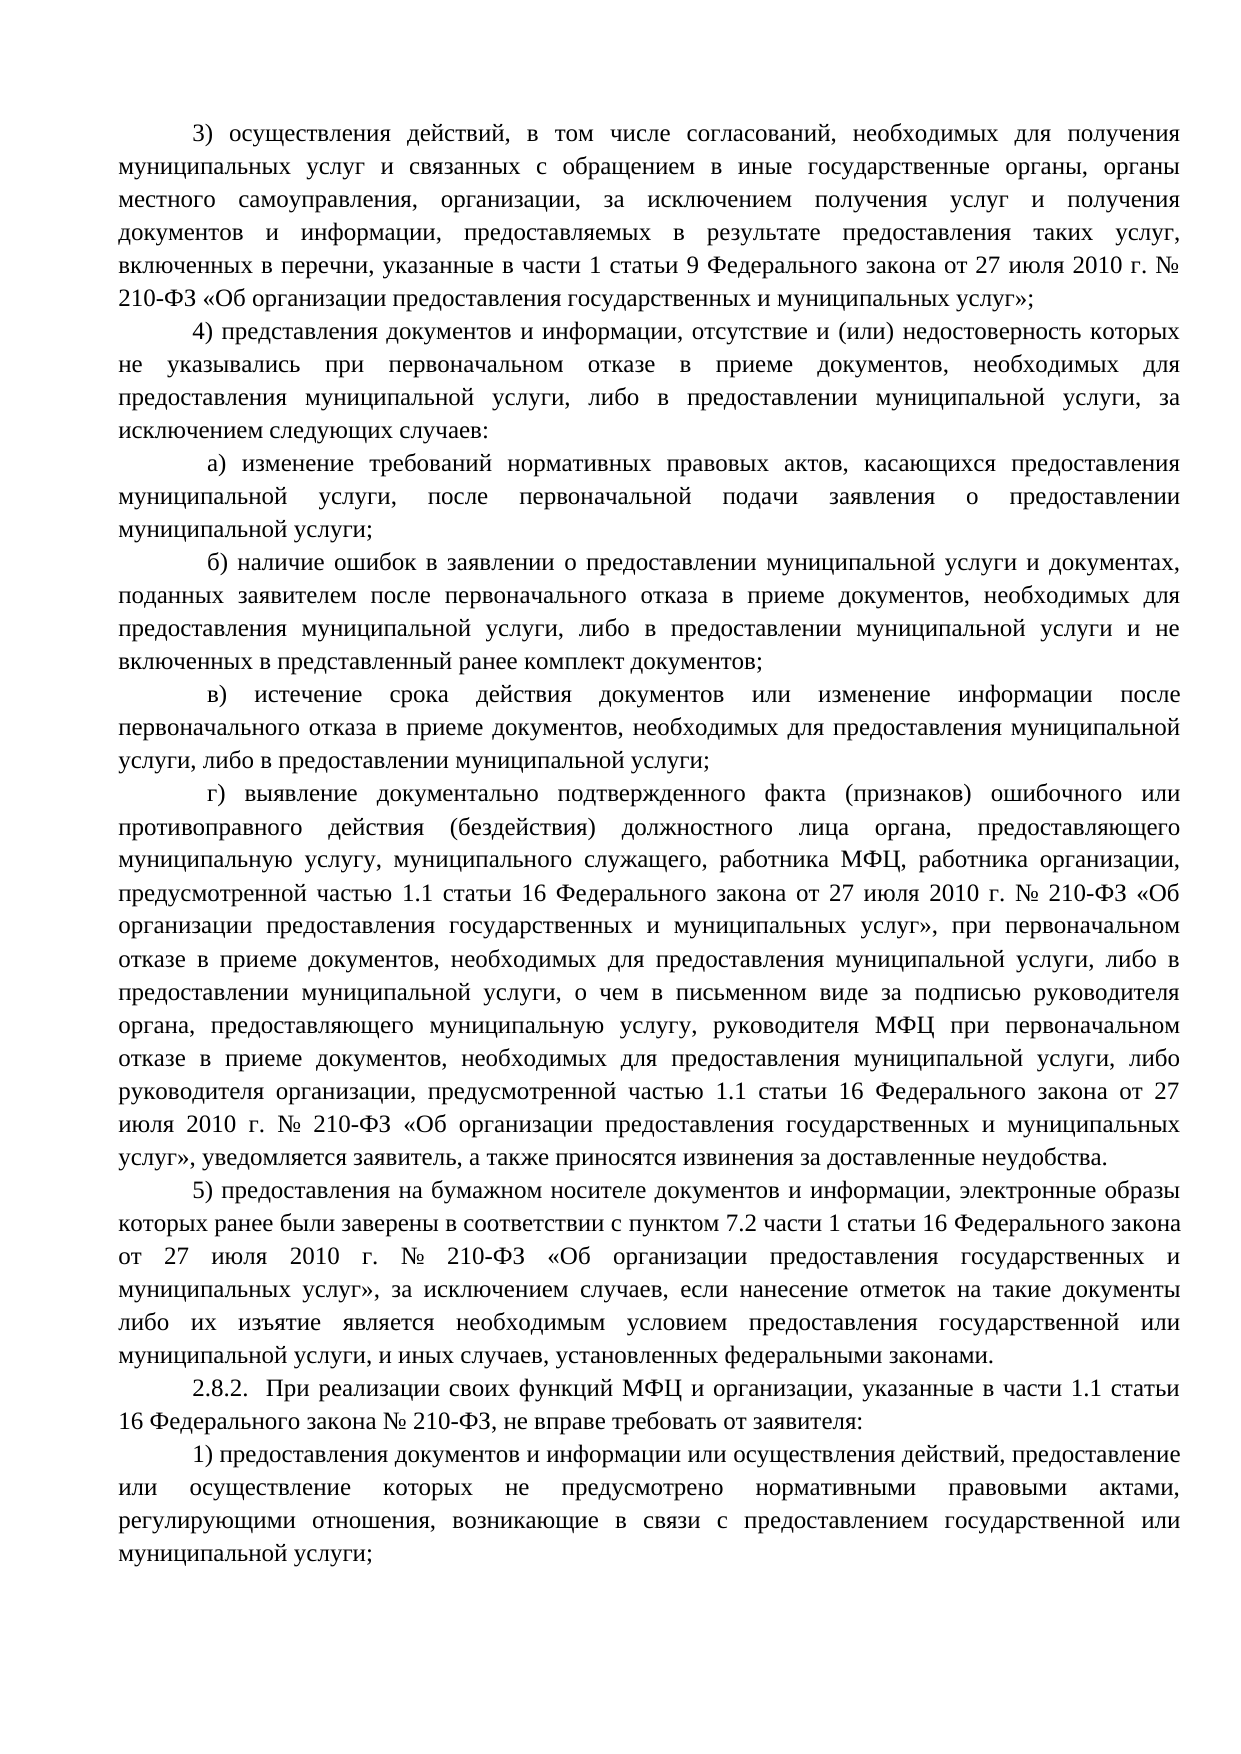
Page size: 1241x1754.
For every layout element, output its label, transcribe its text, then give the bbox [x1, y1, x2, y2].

text 3) осуществления действий, в том числе согласований, необходимых для получения муниципальных услуг и связанных с обращением в иные государственные органы, органы местного самоуправления, организации, за исключением получения услуг и получения документов и информации, предоставляемых в результате предоставления таких услуг, включенных в перечни, указанные в части 1 статьи 9 Федерального закона от 27 июля 2010 г. № 210-ФЗ «Об организации предоставления государственных и муниципальных услуг»; [118, 118, 1181, 312]
text а) изменение требований нормативных правовых актов, касающихся предоставления муниципальной услуги, после первоначальной подачи заявления о предоставлении муниципальной услуги; [118, 448, 1181, 543]
text 1) предоставления документов и информации или осуществления действий, предоставление или осуществление которых не предусмотрено нормативными правовыми актами, регулирующими отношения, возникающие в связи с предоставлением государственной или муниципальной услуги; [118, 1439, 1181, 1567]
text в) истечение срока действия документов или изменение информации после первоначального отказа в приеме документов, необходимых для предоставления муниципальной услуги, либо в предоставлении муниципальной услуги; [118, 679, 1181, 774]
text г) выявление документально подтвержденного факта (признаков) ошибочного или противоправного действия (бездействия) должностного лица органа, предоставляющего муниципальную услугу, муниципального служащего, работника МФЦ, работника организации, предусмотренной частью 1.1 статьи 16 Федерального закона от 27 июля 2010 г. № 210-ФЗ «Об организации предоставления государственных и муниципальных услуг», при первоначальном отказе в приеме документов, необходимых для предоставления муниципальной услуги, либо в предоставлении муниципальной услуги, о чем в письменном виде за подписью руководителя органа, предоставляющего муниципальную услугу, руководителя МФЦ при первоначальном отказе в приеме документов, необходимых для предоставления муниципальной услуги, либо руководителя организации, предусмотренной частью 1.1 статьи 16 Федерального закона от 27 июля 2010 г. № 210-ФЗ «Об организации предоставления государственных и муниципальных услуг», уведомляется заявитель, а также приносятся извинения за доставленные неудобства. [118, 778, 1181, 1171]
text 2.8.2. При реализации своих функций МФЦ и организации, указанные в части 1.1 статьи 16 Федерального закона № 210-ФЗ, не вправе требовать от заявителя: [118, 1373, 1181, 1435]
text 5) предоставления на бумажном носителе документов и информации, электронные образы которых ранее были заверены в соответствии с пунктом 7.2 части 1 статьи 16 Федерального закона от 27 июля 2010 г. № 210-ФЗ «Об организации предоставления государственных и муниципальных услуг», за исключением случаев, если нанесение отметок на такие документы либо их изъятие является необходимым условием предоставления государственной или муниципальной услуги, и иных случаев, установленных федеральными законами. [118, 1336, 1181, 1369]
text 4) представления документов и информации, отсутствие и (или) недостоверность которых не указывались при первоначальном отказе в приеме документов, необходимых для предоставления муниципальной услуги, либо в предоставлении муниципальной услуги, за исключением следующих случаев: [118, 316, 1181, 444]
text б) наличие ошибок в заявлении о предоставлении муниципальной услуги и документах, поданных заявителем после первоначального отказа в приеме документов, необходимых для предоставления муниципальной услуги, либо в предоставлении муниципальной услуги и не включенных в представленный ранее комплект документов; [118, 547, 1181, 675]
text 5) предоставления на бумажном носителе документов и информации, электронные образы которых ранее были заверены в соответствии с пунктом 7.2 части 1 статьи 16 Федерального закона от 27 июля 2010 г. № 210-ФЗ «Об организации предоставления государственных и муниципальных услуг», за исключением случаев, если нанесение отметок на такие документы либо их изъятие является необходимым условием предоставления государственной или муниципальной услуги, и иных случаев, установленных федеральными законами. [118, 1175, 1181, 1307]
